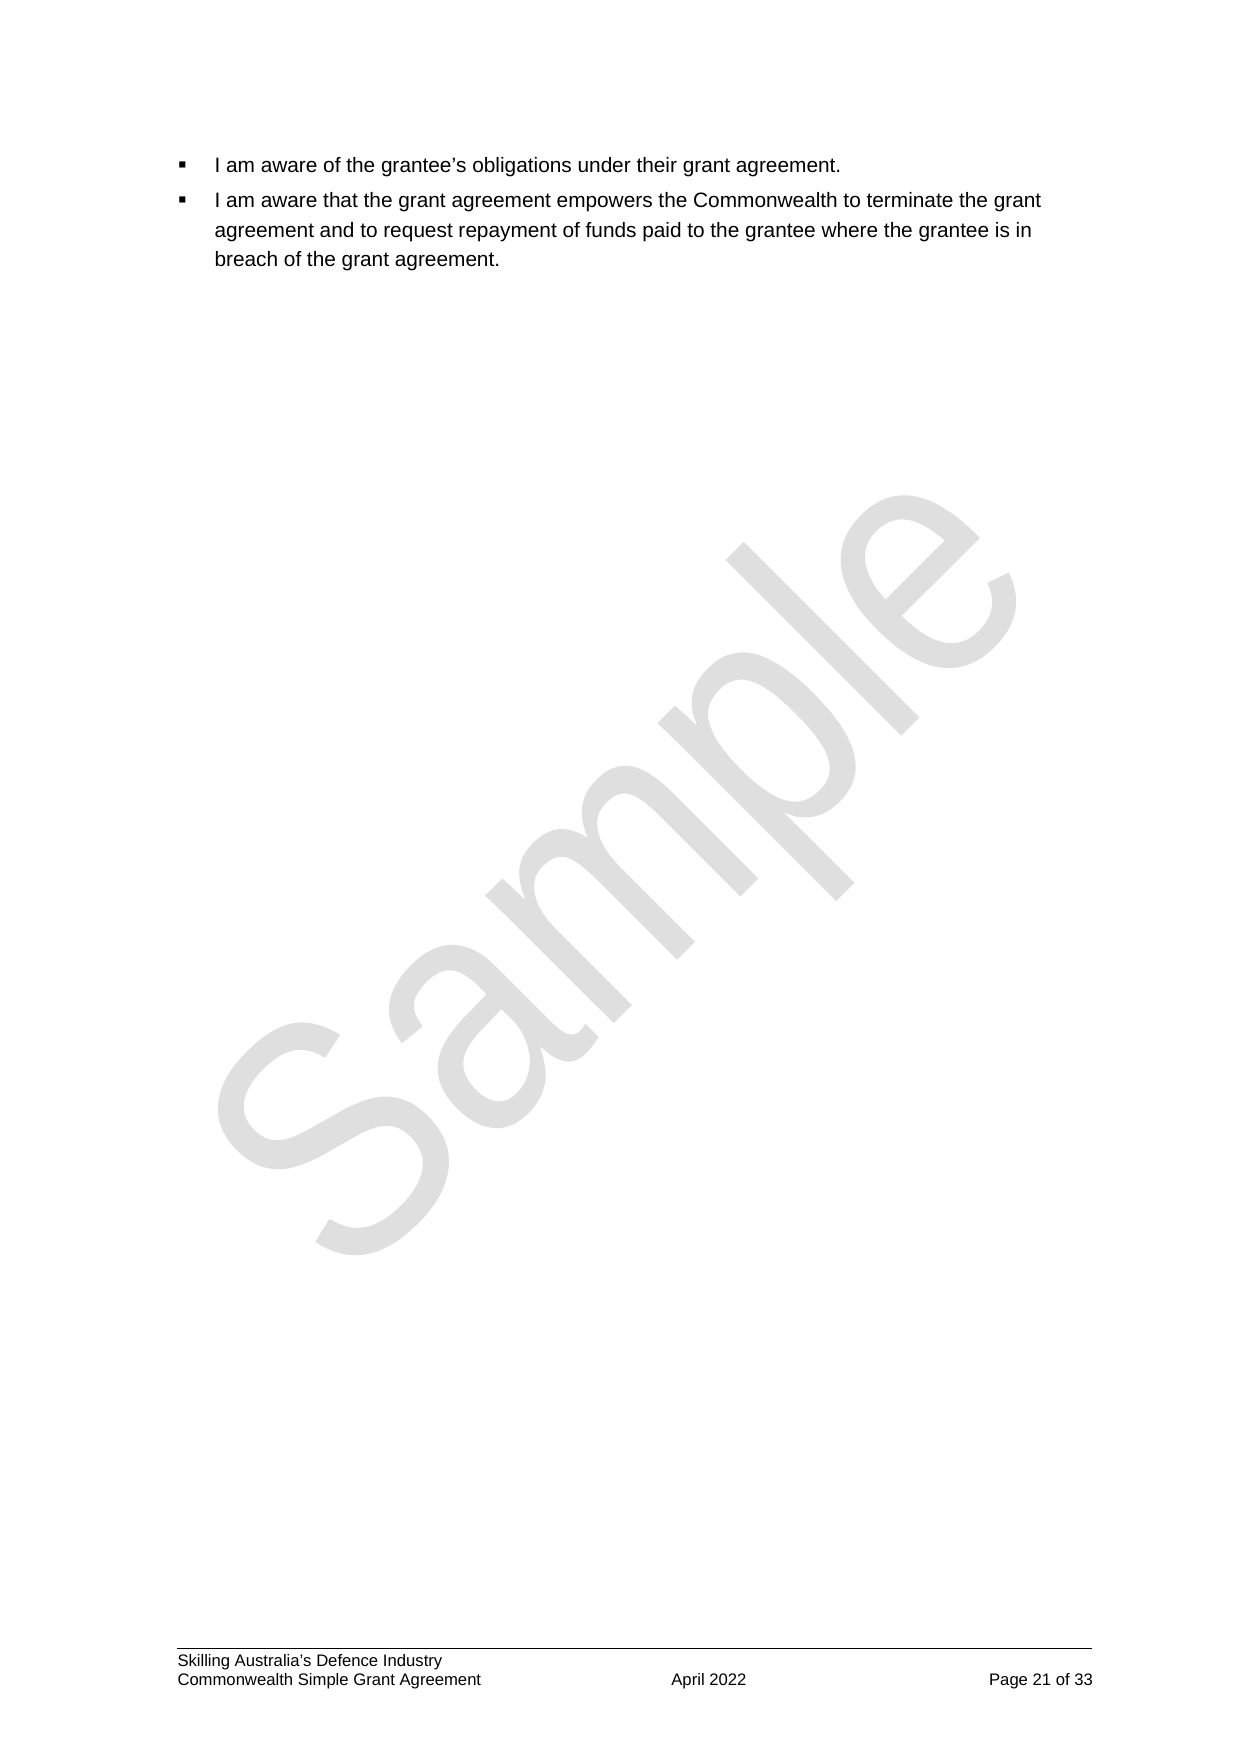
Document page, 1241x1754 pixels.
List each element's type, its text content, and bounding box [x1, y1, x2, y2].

list I am aware that the grant agreement empowers the Commonwealth to terminate the grant agreement and to request repayment of funds paid to the grantee where the grantee is in breach of the grant agreement. [177, 183, 1092, 271]
list I am aware of the grantee’s obligations under their grant agreement. [177, 148, 1092, 177]
